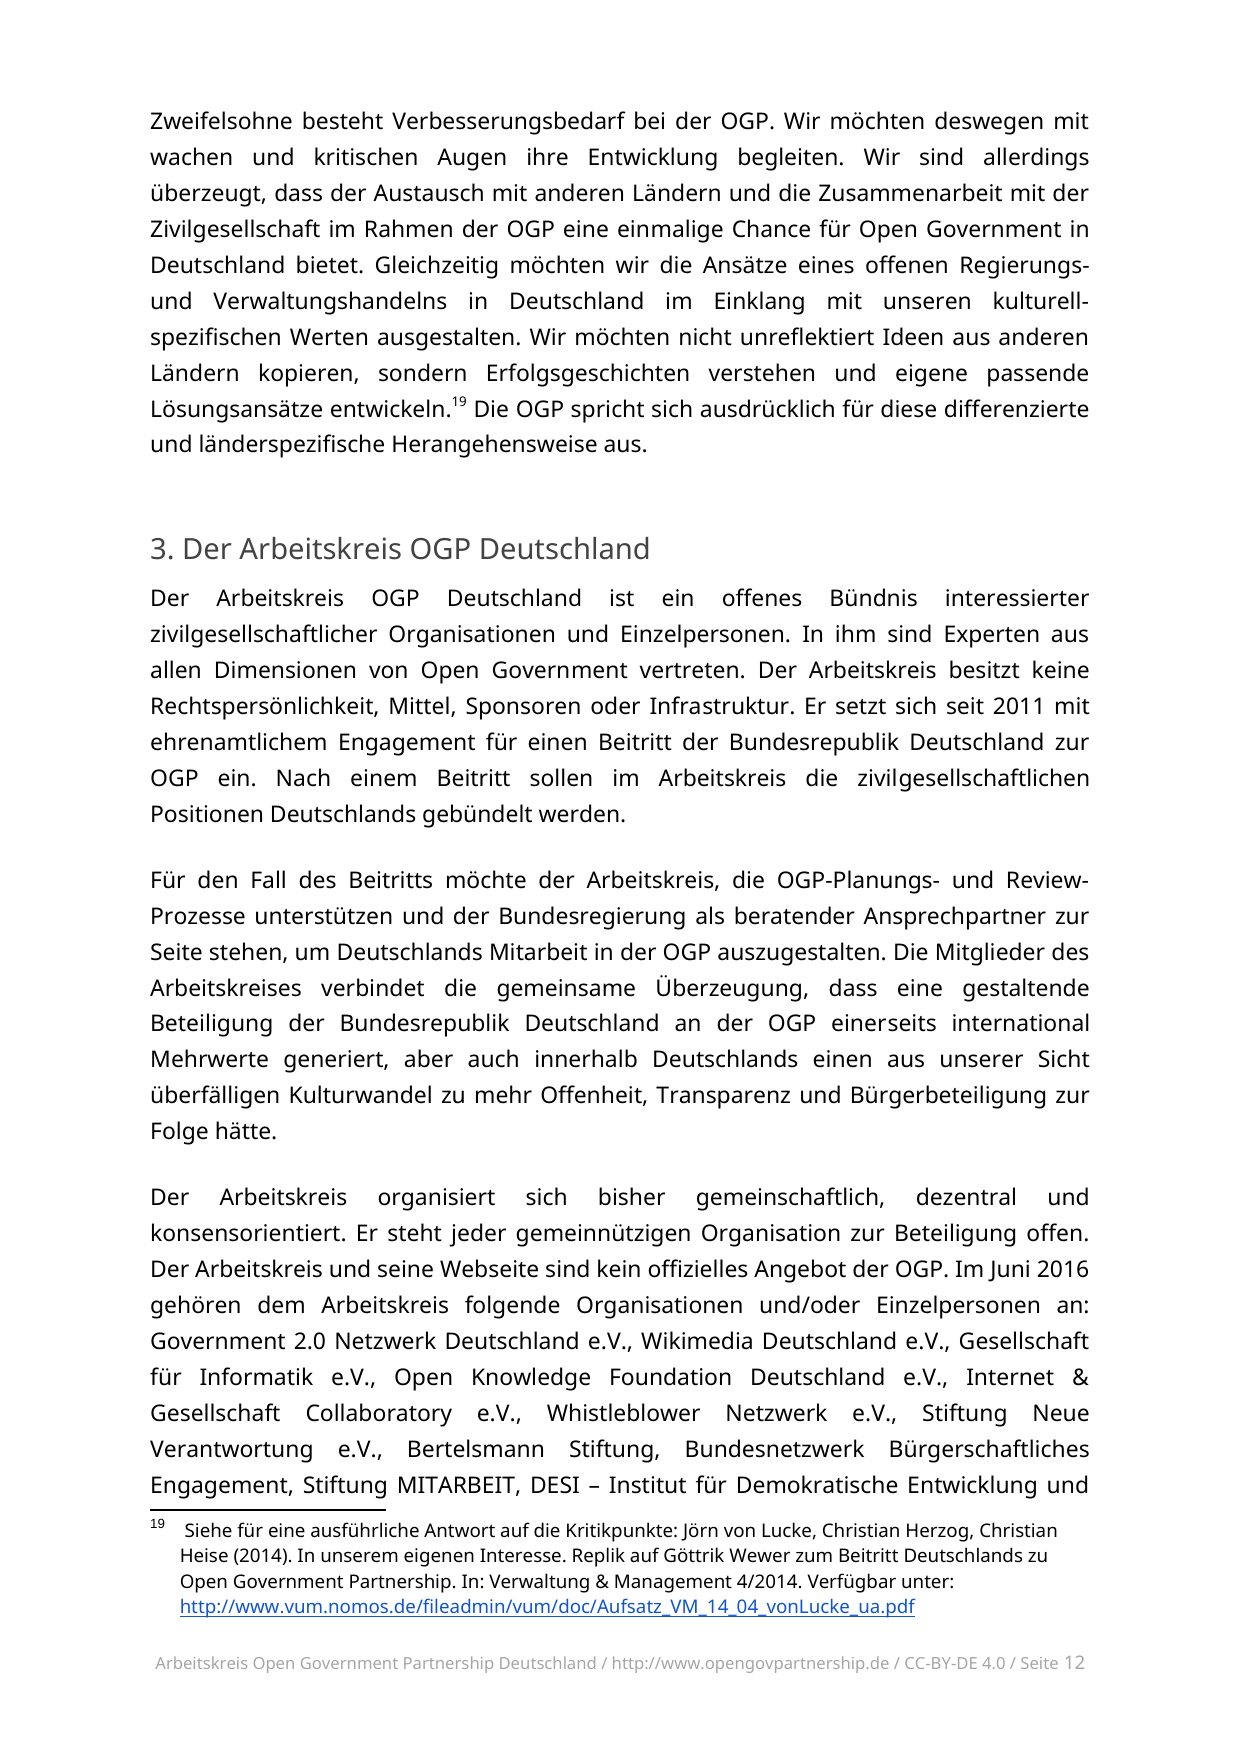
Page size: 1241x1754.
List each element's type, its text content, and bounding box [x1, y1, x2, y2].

subtitle 3. Der Arbeitskreis OGP Deutschland [150, 528, 1090, 568]
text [150, 1181, 1090, 1500]
text Für den Fall des Beitritts möchte der Arbeitskreis, die OGP-Planungs- und Review-Prozesse unterstützen und der Bundesregierung als beratender Ansprechpartner zur Seite stehen, um Deutschlands Mitarbeit in der OGP auszugestalten. Die Mitglieder des Arbeitskreises verbindet die gemeinsame Überzeugung, dass eine gestaltende Beteiligung der Bundesrepublik Deutschland an der OGP einerseits international Mehrwerte generiert, aber auch innerhalb Deutschlands einen aus unserer Sicht überfälligen Kulturwandel zu mehr Offenheit, Transparenz und Bürgerbeteiligung zur Folge hätte. [150, 864, 1090, 1146]
text Der Arbeitskreis OGP Deutschland ist ein offenes Bündnis interessierter zivilgesellschaftlicher Organisationen und Einzelpersonen. In ihm sind Experten aus allen Dimensionen von Open Government vertreten. Der Arbeitskreis besitzt keine Rechtspersönlichkeit, Mittel, Sponsoren oder Infrastruktur. Er setzt sich seit 2011 mit ehrenamtlichem Engagement für einen Beitritt der Bundesrepublik Deutschland zur OGP ein. Nach einem Beitritt sollen im Arbeitskreis die zivilgesellschaftlichen Positionen Deutschlands gebündelt werden. [150, 582, 1090, 829]
text Zweifelsohne besteht Verbesserungsbedarf bei der OGP. Wir möchten deswegen mit wachen und kritischen Augen ihre Entwicklung begleiten. Wir sind allerdings überzeugt, dass der Austausch mit anderen Ländern und die Zusammenarbeit mit der Zivilgesellschaft im Rahmen der OGP eine einmalige Chance für Open Government in Deutschland bietet. Gleichzeitig möchten wir die Ansätze eines offenen Regierungs- und Verwaltungshandelns in Deutschland im Einklang mit unseren kulturell-spezifischen Werten ausgestalten. Wir möchten nicht unreflektiert Ideen aus anderen Ländern kopieren, sondern Erfolgsgeschichten verstehen und eigene passende Lösungsansätze entwickeln. Die OGP spricht sich ausdrücklich für diese differenzierte und länderspezifische Herangehensweise aus. [150, 105, 1090, 460]
